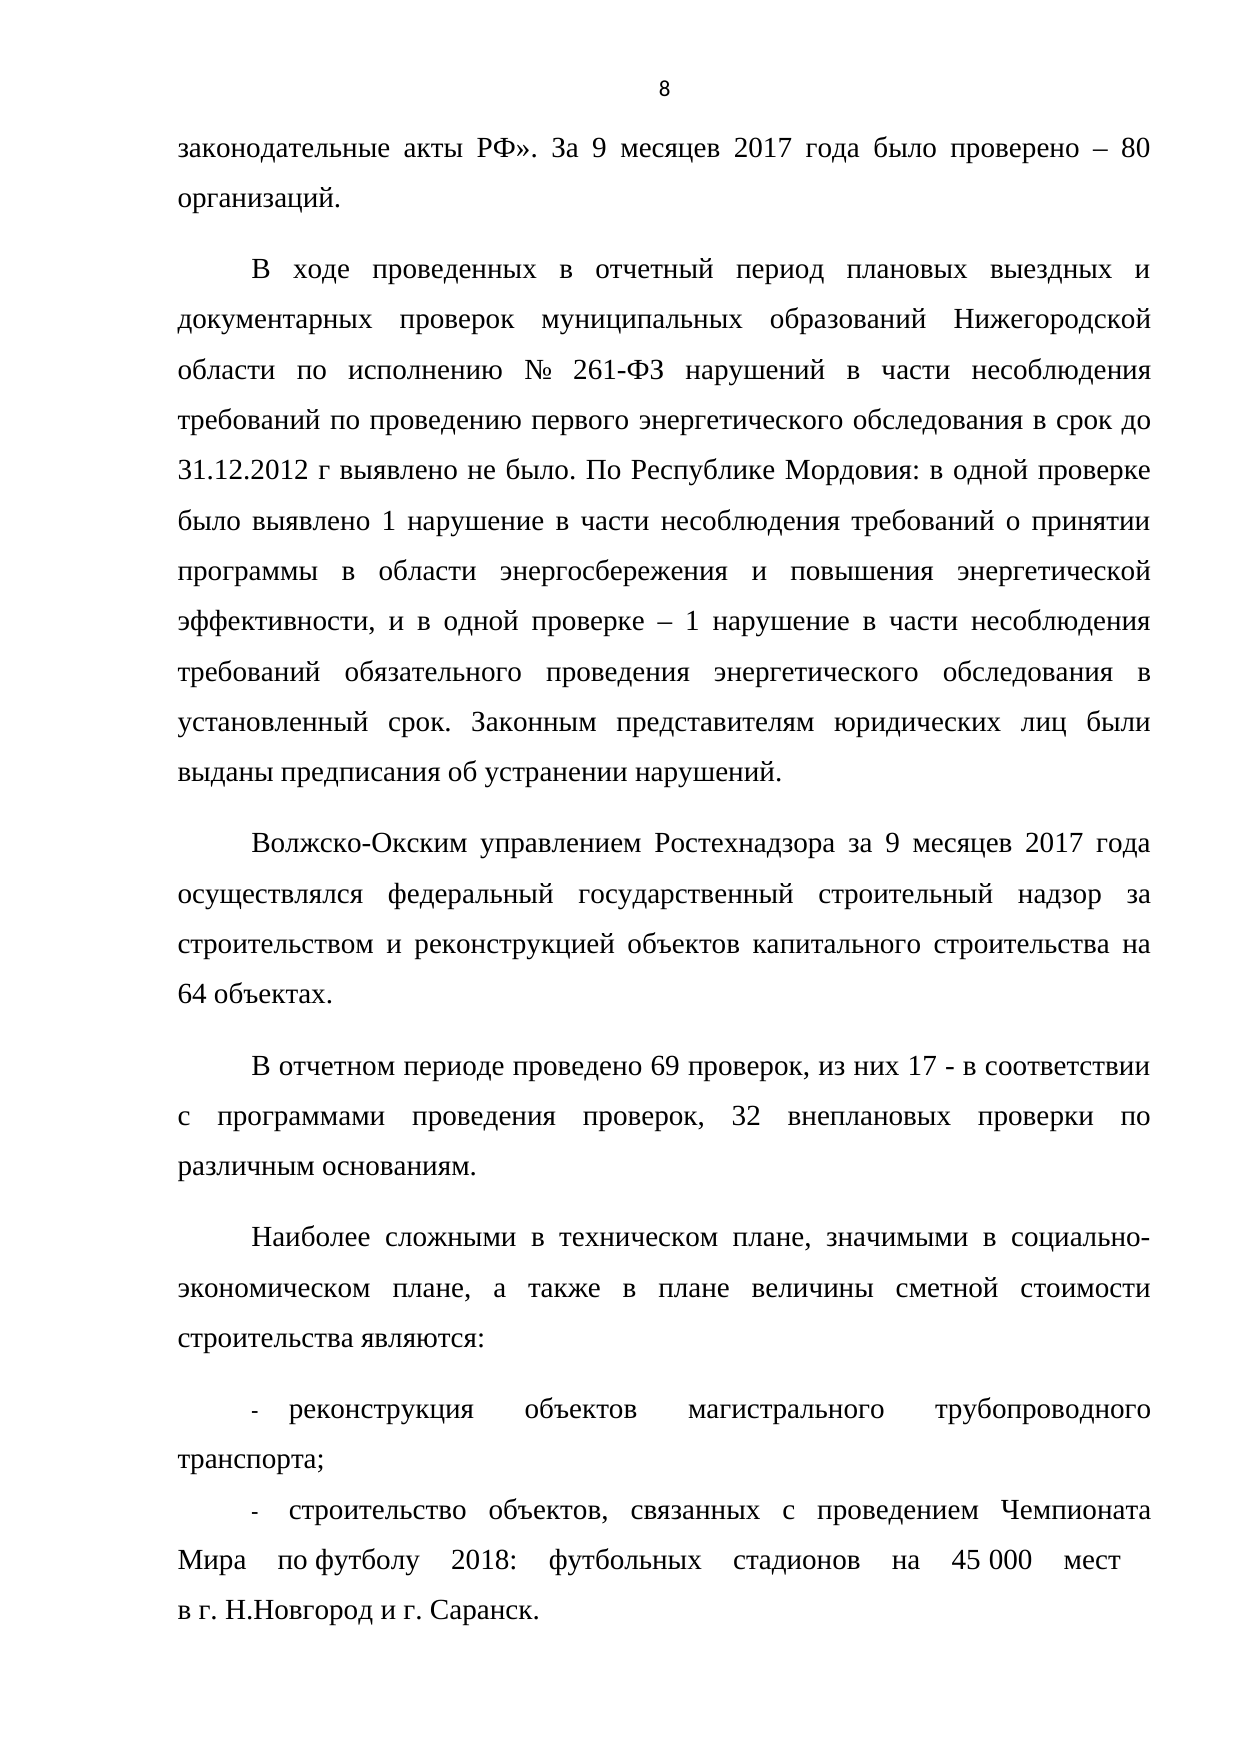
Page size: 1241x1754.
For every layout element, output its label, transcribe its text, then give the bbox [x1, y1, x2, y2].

text Наиболее сложными в техническом плане, значимыми в социально-экономическом плане, а также в плане величины сметной стоимости строительства являются: [177, 1219, 1152, 1353]
text В ходе проведенных в отчетный период плановых выездных и документарных проверок муниципальных образований Нижегородской области по исполнению № 261-ФЗ нарушений в части несоблюдения требований по проведению первого энергетического обследования в срок до 31.12.2012 г выявлено не было. По Республике Мордовия: в одной проверке было выявлено 1 нарушение в части несоблюдения требований о принятии программы в области энергосбережения и повышения энергетической эффективности, и в одной проверке – 1 нарушение в части несоблюдения требований обязательного проведения энергетического обследования в установленный срок. Законным представителям юридических лиц были выданы предписания об устранении нарушений. [177, 251, 1152, 788]
text В отчетном периоде проведено 69 проверок, из них 17 - в соответствии с программами проведения проверок, 32 внеплановых проверки по различным основаниям. [177, 1048, 1152, 1182]
list реконструкция объектов магистрального трубопроводного транспорта; [177, 1391, 1152, 1475]
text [177, 130, 1152, 214]
list строительство объектов, связанных с проведением Чемпионата Мира по футболу 2018: футбольных стадионов на 45 000 мест в г. Н.Новгород и г. Саранск. [177, 1492, 1152, 1626]
text Волжско-Окским управлением Ростехнадзора за 9 месяцев 2017 года осуществлялся федеральный государственный строительный надзор за строительством и реконструкцией объектов капитального строительства на 64 объектах. [177, 826, 1152, 1010]
